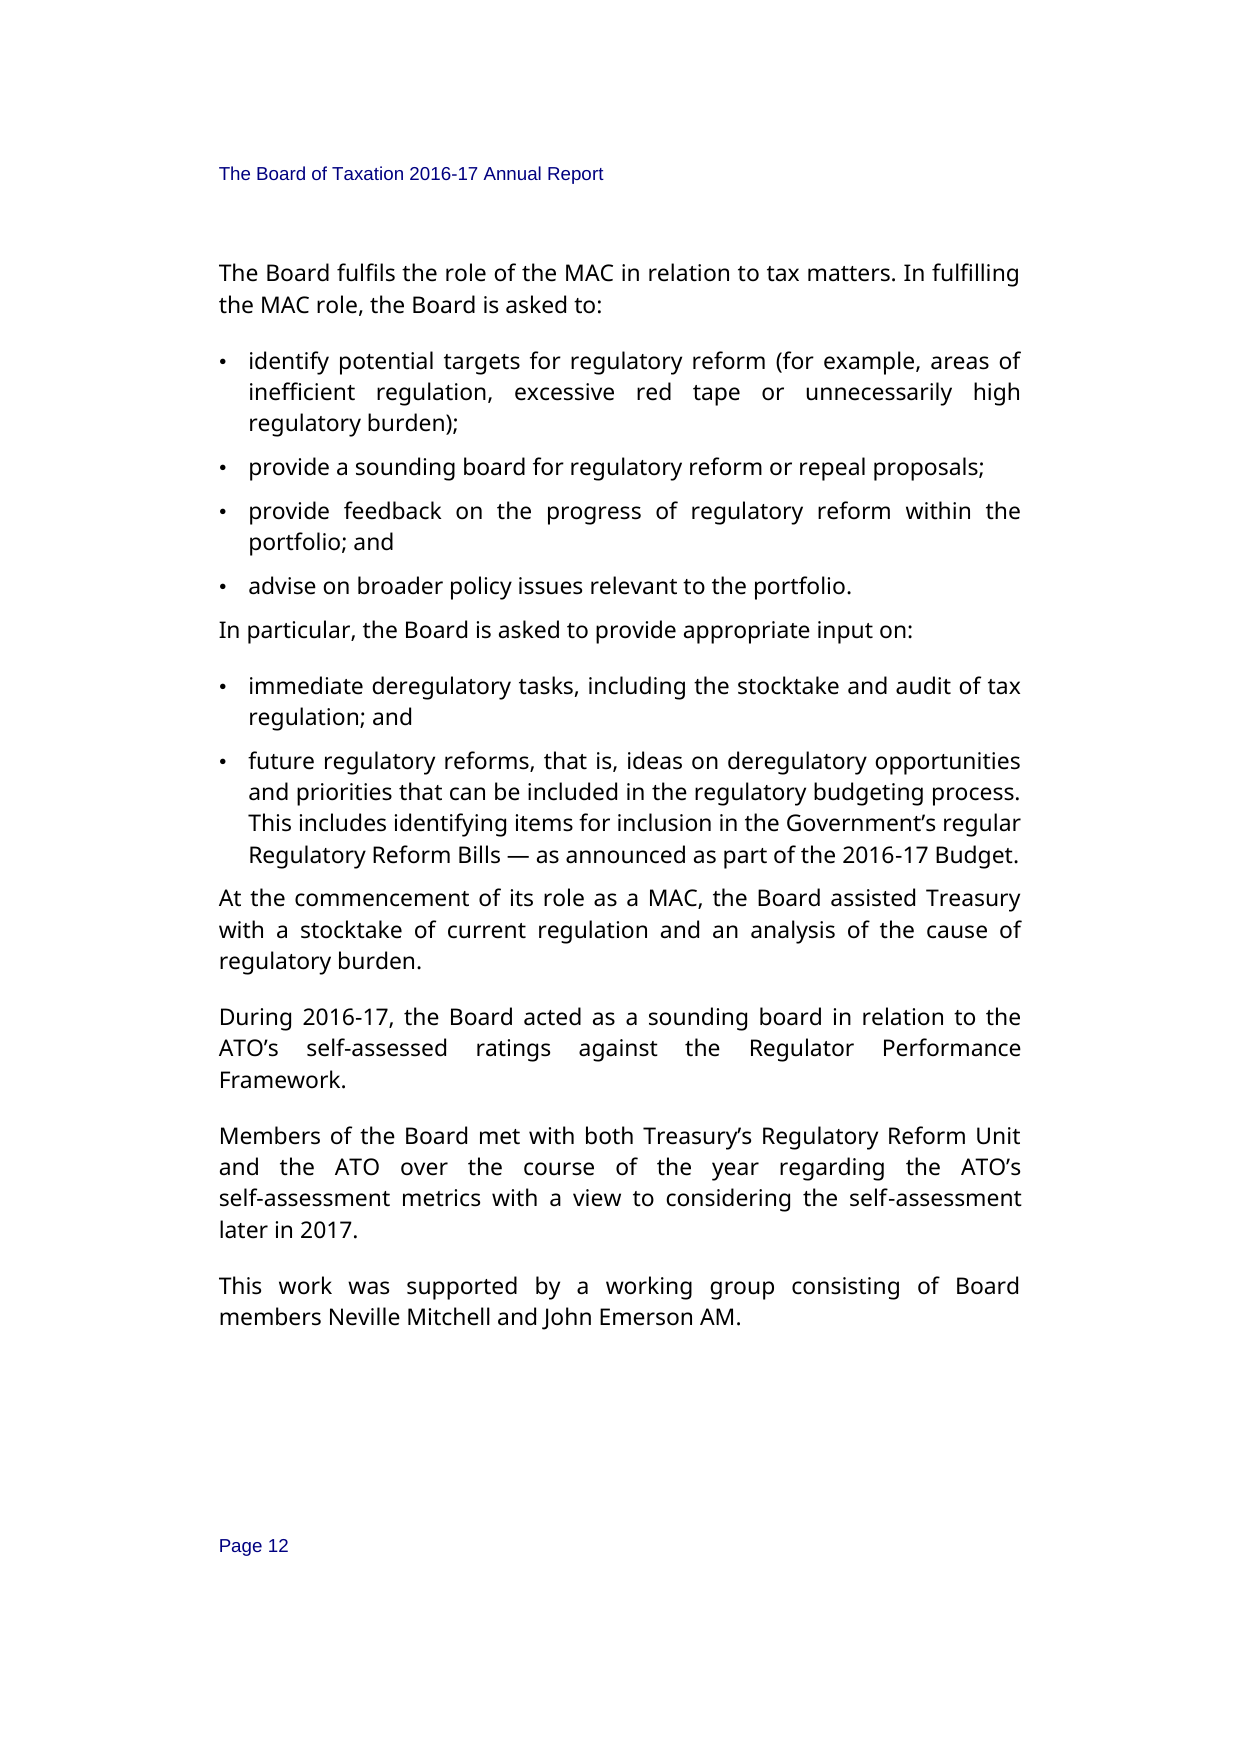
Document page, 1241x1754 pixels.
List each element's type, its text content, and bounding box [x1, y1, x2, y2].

text advise on broader policy issues relevant to the portfolio. [218, 569, 1022, 601]
text Members of the Board met with both Treasury’s Regulatory Reform Unit and the ATO over the course of the year regarding the ATO’s self-assessment metrics with a view to considering the self-assessment later in 2017. [218, 1119, 1022, 1244]
text The Board fulfils the role of the MAC in relation to tax matters. In fulfilling the MAC role, the Board is asked to: [218, 257, 1022, 319]
text future regulatory reforms, that is, ideas on deregulatory opportunities and priorities that can be included in the regulatory budgeting process. This includes identifying items for inclusion in the Government’s regular Regulatory Reform Bills — as announced as part of the 2016-17 Budget. [218, 744, 1022, 869]
text In particular, the Board is asked to provide appropriate input on: [218, 613, 1022, 644]
text provide a sounding board for regulatory reform or repeal proposals; [218, 451, 1022, 482]
text immediate deregulatory tasks, including the stocktake and audit of tax regulation; and [218, 669, 1022, 732]
text provide feedback on the progress of regulatory reform within the portfolio; and [218, 494, 1022, 557]
text During 2016-17, the Board acted as a sounding board in relation to the ATO’s self-assessed ratings against the Regulator Performance Framework. [218, 1001, 1022, 1094]
text This work was supported by a working group consisting of Board members Neville Mitchell and John Emerson AM. [218, 1269, 1022, 1332]
text At the commencement of its role as a MAC, the Board assisted Treasury with a stocktake of current regulation and an analysis of the cause of regulatory burden. [218, 882, 1022, 976]
text identify potential targets for regulatory reform (for example, areas of inefficient regulation, excessive red tape or unnecessarily high regulatory burden); [218, 344, 1022, 438]
